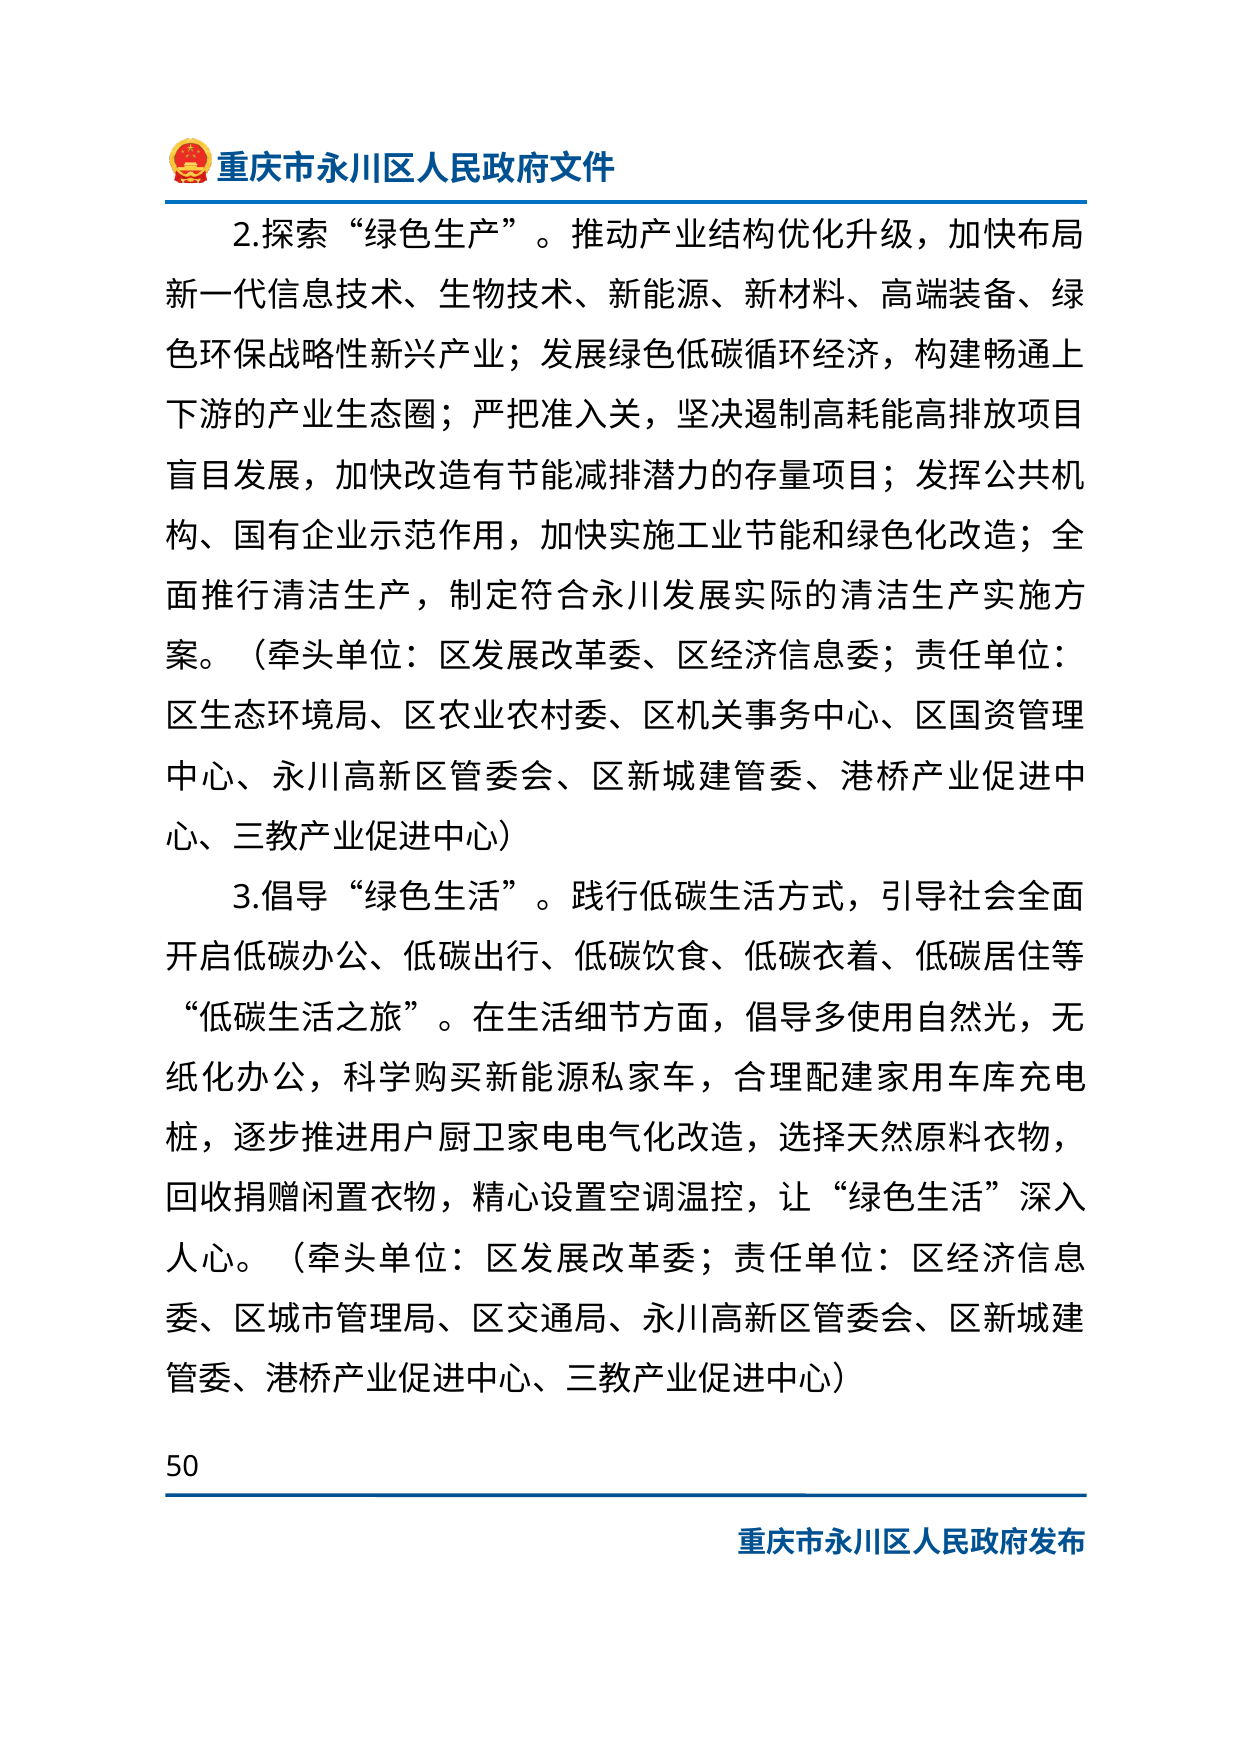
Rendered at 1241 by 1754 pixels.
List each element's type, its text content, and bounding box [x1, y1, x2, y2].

subtitle 2.探索“绿色生产”。推动产业结构优化升级，加快布局新一代信息技术、生物技术、新能源、新材料、高端装备、绿色环保战略性新兴产业；发展绿色低碳循环经济，构建畅通上下游的产业生态圈；严把准入关，坚决遏制高耗能高排放项目盲目发展，加快改造有节能减排潜力的存量项目；发挥公共机构、国有企业示范作用，加快实施工业节能和绿色化改造；全面推行清洁生产，制定符合永川发展实际的清洁生产实施方案。（牵头单位：区发展改革委、区经济信息委；责任单位：区生态环境局、区农业农村委、区机关事务中心、区国资管理中心、永川高新区管委会、区新城建管委、港桥产业促进中心、三教产业促进中心） [165, 207, 1087, 858]
subtitle 3.倡导“绿色生活”。践行低碳生活方式，引导社会全面开启低碳办公、低碳出行、低碳饮食、低碳衣着、低碳居住等“低碳生活之旅”。在生活细节方面，倡导多使用自然光，无纸化办公，科学购买新能源私家车，合理配建家用车库充电桩，逐步推进用户厨卫家电电气化改造，选择天然原料衣物，回收捐赠闲置衣物，精心设置空调温控，让“绿色生活”深入人心。（牵头单位：区发展改革委；责任单位：区经济信息委、区城市管理局、区交通局、永川高新区管委会、区新城建管委、港桥产业促进中心、三教产业促进中心） [165, 870, 1087, 1400]
picture [165, 136, 216, 187]
